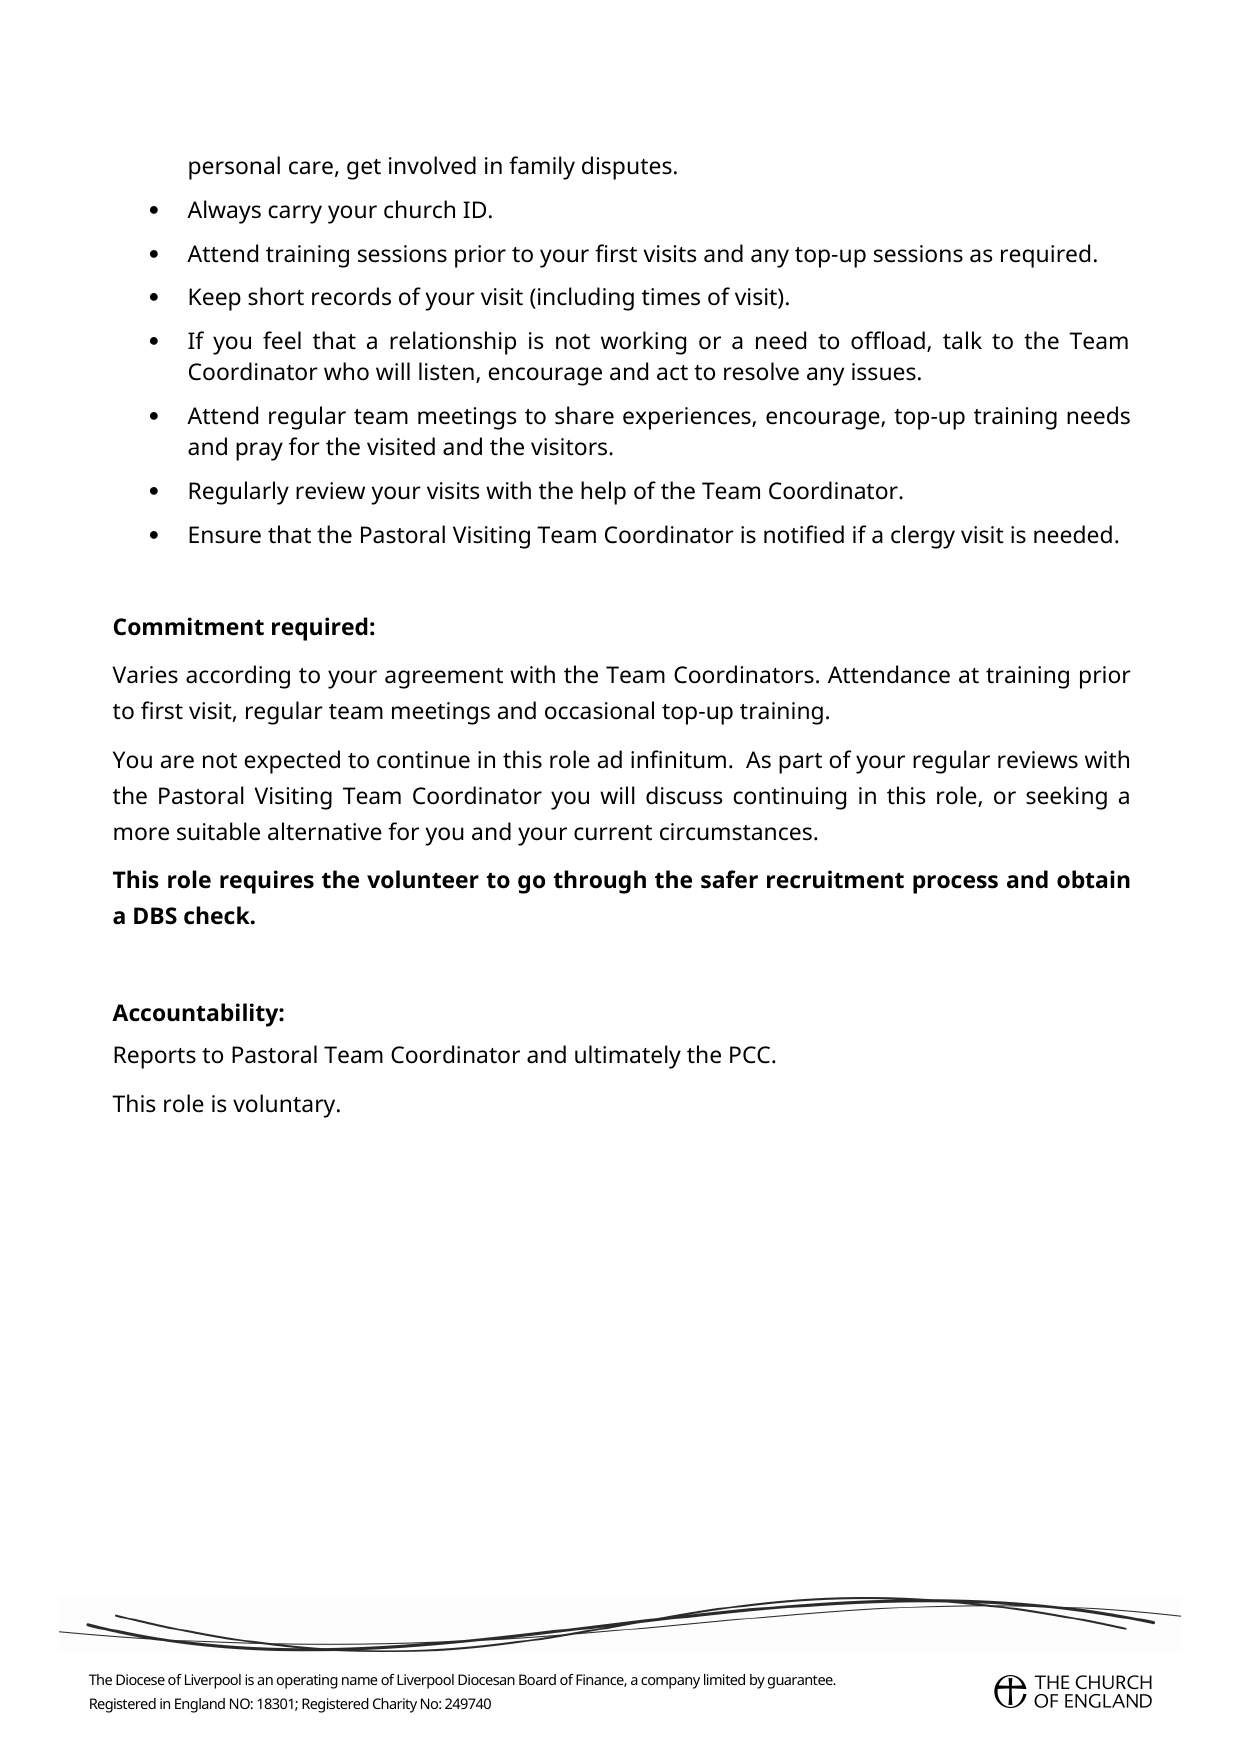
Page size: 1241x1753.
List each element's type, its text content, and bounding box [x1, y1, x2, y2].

text Commitment required: [112, 611, 1132, 642]
list Regularly review your visits with the help of the Team Coordinator. [150, 475, 1132, 506]
picture [988, 1669, 1158, 1714]
text This role requires the volunteer to go through the safer recruitment process and obtain a DBS check. [112, 864, 1132, 931]
text Accountability: [112, 997, 1128, 1028]
list Keep short records of your visit (including times of visit). [150, 281, 1132, 312]
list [150, 150, 1132, 181]
list Always carry your church ID. [150, 194, 1132, 225]
text Reports to Pastoral Team Coordinator and ultimately the PCC. [112, 1039, 1132, 1070]
list Attend training sessions prior to your first visits and any top-up sessions as required. [150, 237, 1132, 269]
text Varies according to your agreement with the Team Coordinators. Attendance at training prior to first visit, regular team meetings and occasional top-up training. [112, 659, 1132, 727]
text You are not expected to continue in this role ad infinitum. As part of your regular reviews with the Pastoral Visiting Team Coordinator you will discuss continuing in this role, or seeking a more suitable alternative for you and your current circumstances. [112, 744, 1132, 847]
list If you feel that a relationship is not working or a need to offload, talk to the Team Coordinator who will listen, encourage and act to resolve any issues. [150, 325, 1132, 387]
list Ensure that the Pastoral Visiting Team Coordinator is notified if a clergy visit is needed. [150, 519, 1132, 550]
text This role is voluntary. [112, 1087, 1132, 1119]
list Attend regular team meetings to share experiences, encourage, top-up training needs and pray for the visited and the visitors. [150, 400, 1132, 462]
